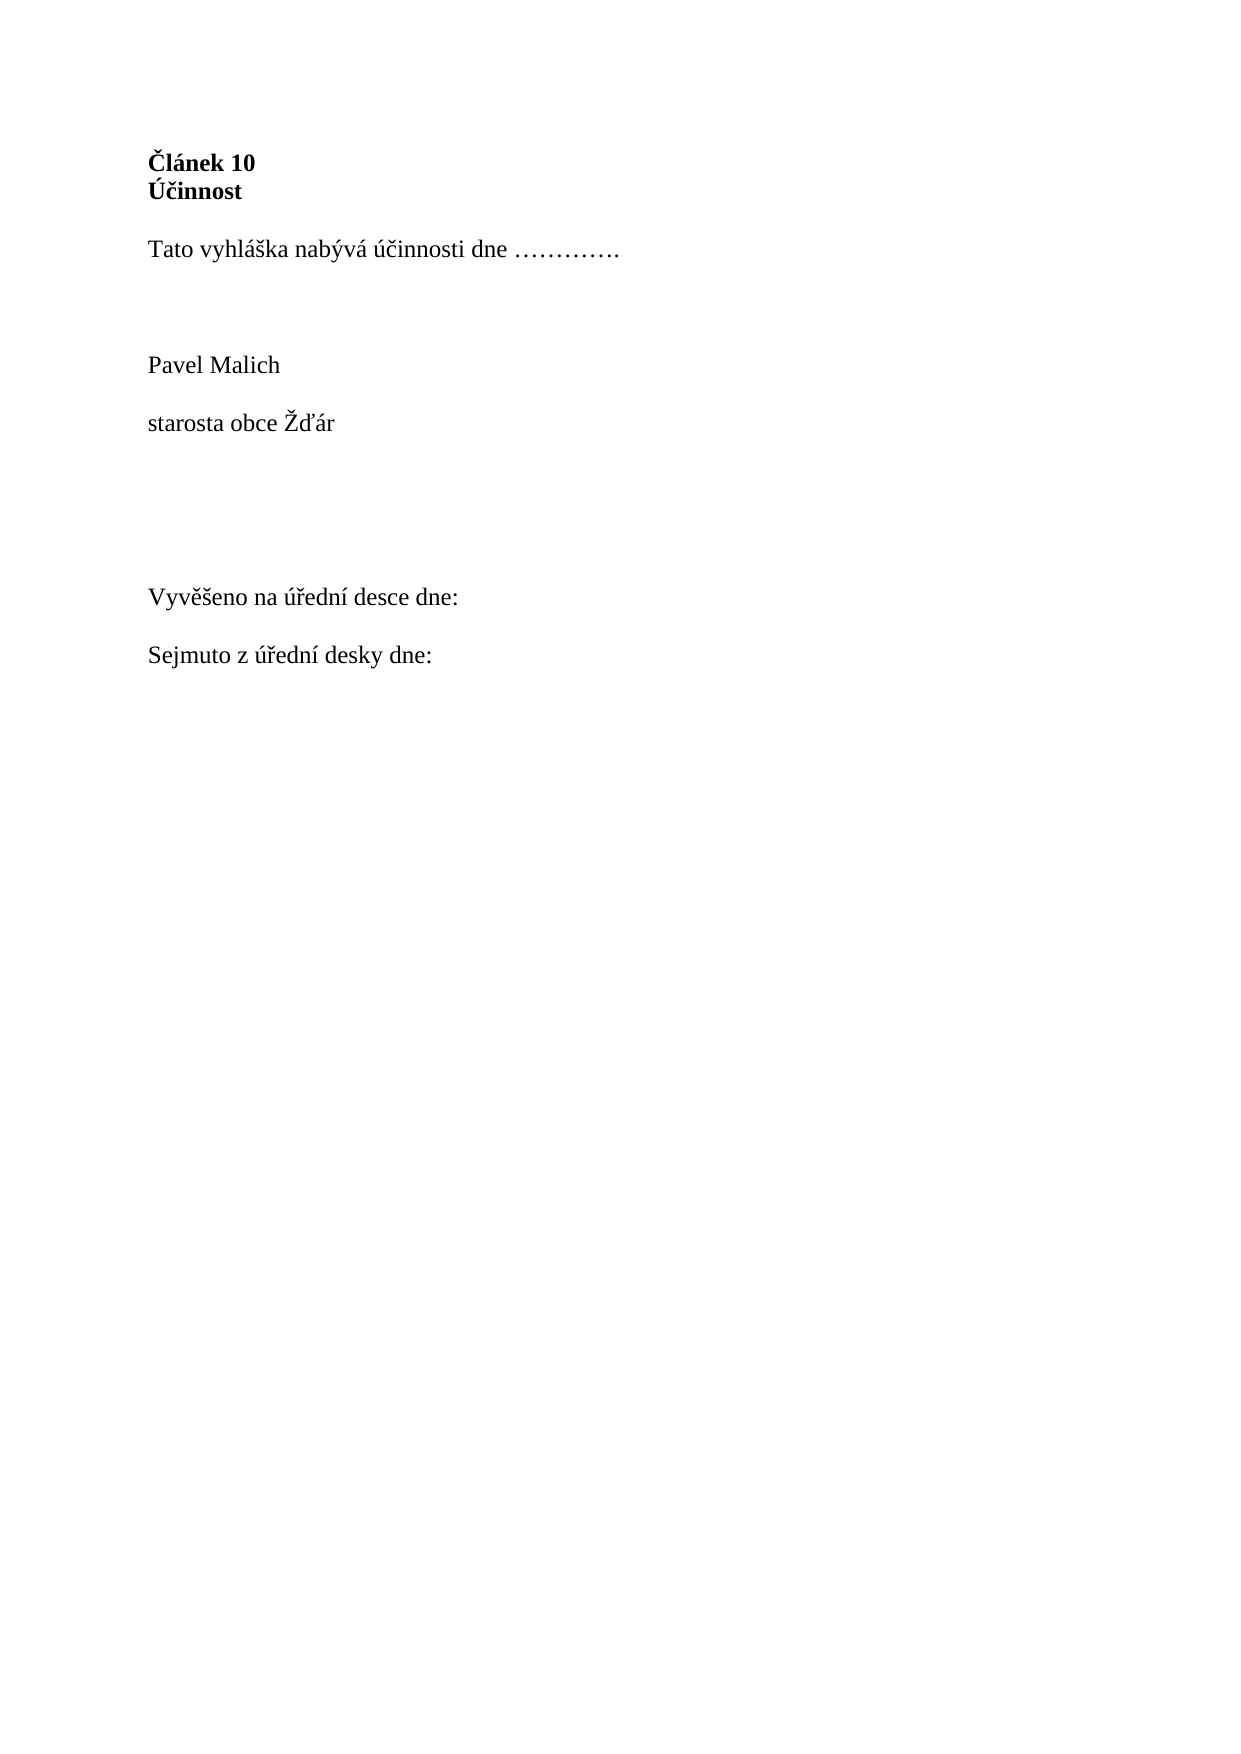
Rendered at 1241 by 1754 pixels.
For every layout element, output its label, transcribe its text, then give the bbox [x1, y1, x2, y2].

text Vyvěšeno na úřední desce dne: [148, 582, 1093, 611]
text Sejmuto z úřední desky dne: [148, 640, 1093, 668]
text Článek 10 Účinnost [148, 148, 1093, 205]
text Tato vyhláška nabývá účinnosti dne …………. [148, 234, 1093, 263]
text Pavel Malich [148, 350, 1093, 379]
text starosta obce Žďár [148, 408, 1093, 437]
